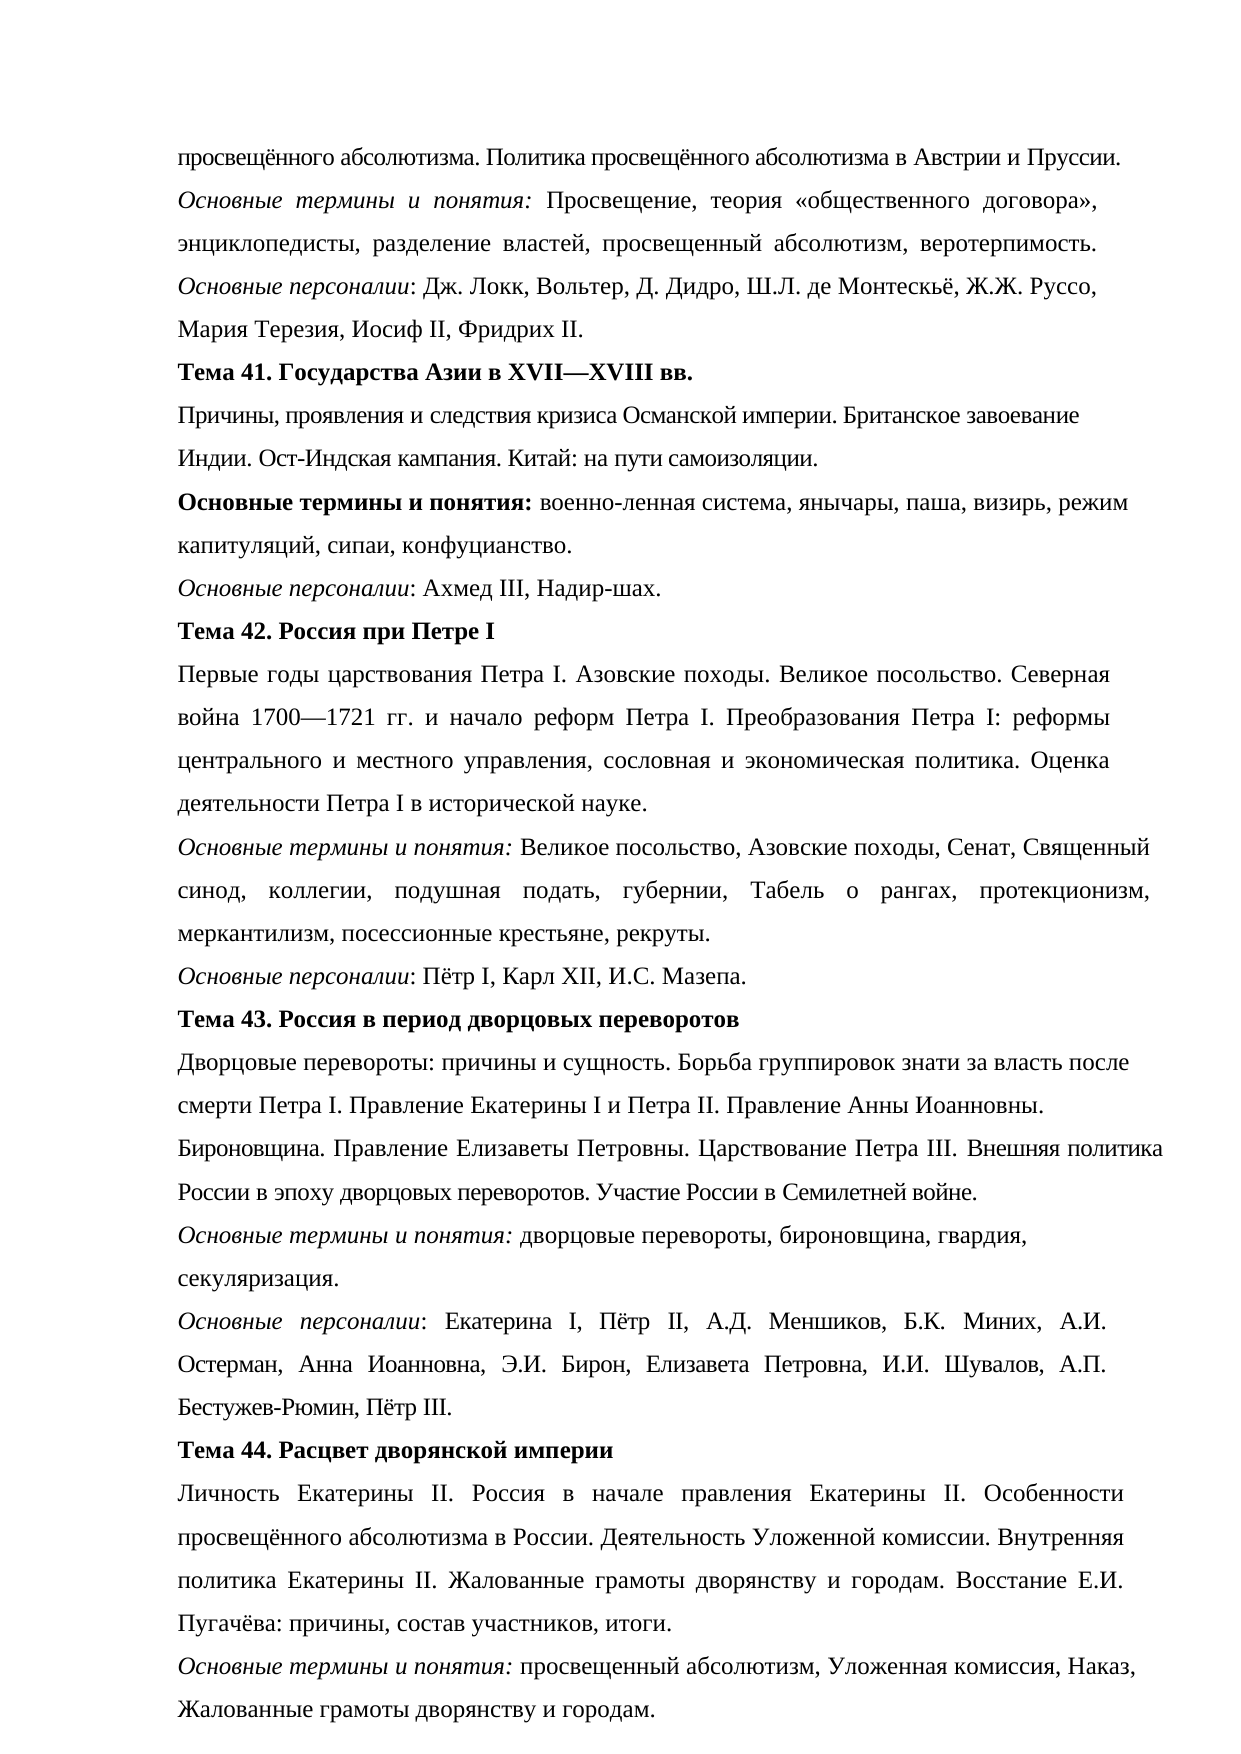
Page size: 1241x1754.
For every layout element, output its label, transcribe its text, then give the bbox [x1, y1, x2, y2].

text Основные персоналии: Екатерина I, Пётр II, А.Д. Меншиков, Б.К. Миних, А.И. Остерман, Анна Иоанновна, Э.И. Бирон, Елизавета Петровна, И.И. Шувалов, А.П. Бестужев-Рюмин, Пётр III. [177, 1306, 1107, 1421]
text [177, 142, 1146, 170]
text Дворцовые перевороты: причины и сущность. Борьба группировок знати за власть после смерти Петра I. Правление Екатерины I и Петра II. Правление Анны Иоанновны. [177, 1047, 1131, 1119]
subtitle Тема 41. Государства Азии в XVII—XVIII вв. [177, 357, 1163, 386]
text Личность Екатерины II. Россия в начале правления Екатерины II. Особенности просвещённого абсолютизма в России. Деятельность Уложенной комиссии. Внутренняя политика Екатерины II. Жалованные грамоты дворянству и городам. Восстание Е.И. Пугачёва: причины, состав участников, итоги. [177, 1478, 1125, 1637]
subtitle Тема 43. Россия в период дворцовых переворотов [177, 1004, 1163, 1033]
text Бироновщина. Правление Елизаветы Петровны. Царствование Петра III. Внешняя политика России в эпоху дворцовых переворотов. Участие России в Семилетней войне. [177, 1133, 1163, 1205]
text Основные термины и понятия: просвещенный абсолютизм, Уложенная комиссия, Наказ, Жалованные грамоты дворянству и городам. [177, 1651, 1136, 1723]
text Основные персоналии: Ахмед III, Надир-шах. [177, 573, 1163, 602]
text Основные термины и понятия: дворцовые перевороты, бироновщина, гвардия, секуляризация. [177, 1220, 1028, 1292]
text Первые годы царствования Петра I. Азовские походы. Великое посольство. Северная война 1700—1721 гг. и начало реформ Петра I. Преобразования Петра I: реформы центрального и местного управления, сословная и экономическая политика. Оценка деятельности Петра I в исторической науке. [177, 659, 1111, 817]
subtitle Тема 44. Расцвет дворянской империи [177, 1435, 1163, 1464]
text Основные термины и понятия: военно-ленная система, янычары, паша, визирь, режим капитуляций, сипаи, конфуцианство. [177, 487, 1129, 558]
text Основные персоналии: Пётр I, Карл XII, И.С. Мазепа. [177, 961, 1163, 990]
text Основные термины и понятия: Просвещение, теория «общественного договора», энциклопедисты, разделение властей, просвещенный абсолютизм, веротерпимость. Основные персоналии: Дж. Локк, Вольтер, Д. Дидро, Ш.Л. де Монтескьё, Ж.Ж. Руссо, Мария Терезия, Иосиф II, Фридрих II. [177, 185, 1098, 343]
text Основные термины и понятия: Великое посольство, Азовские походы, Сенат, Священный синод, коллегии, подушная подать, губернии, Табель о рангах, протекционизм, меркантилизм, посессионные крестьяне, рекруты. [177, 832, 1151, 947]
text Причины, проявления и следствия кризиса Османской империи. Британское завоевание Индии. Ост-Индская кампания. Китай: на пути самоизоляции. [177, 400, 1079, 472]
subtitle Тема 42. Россия при Петре I [177, 616, 1163, 645]
